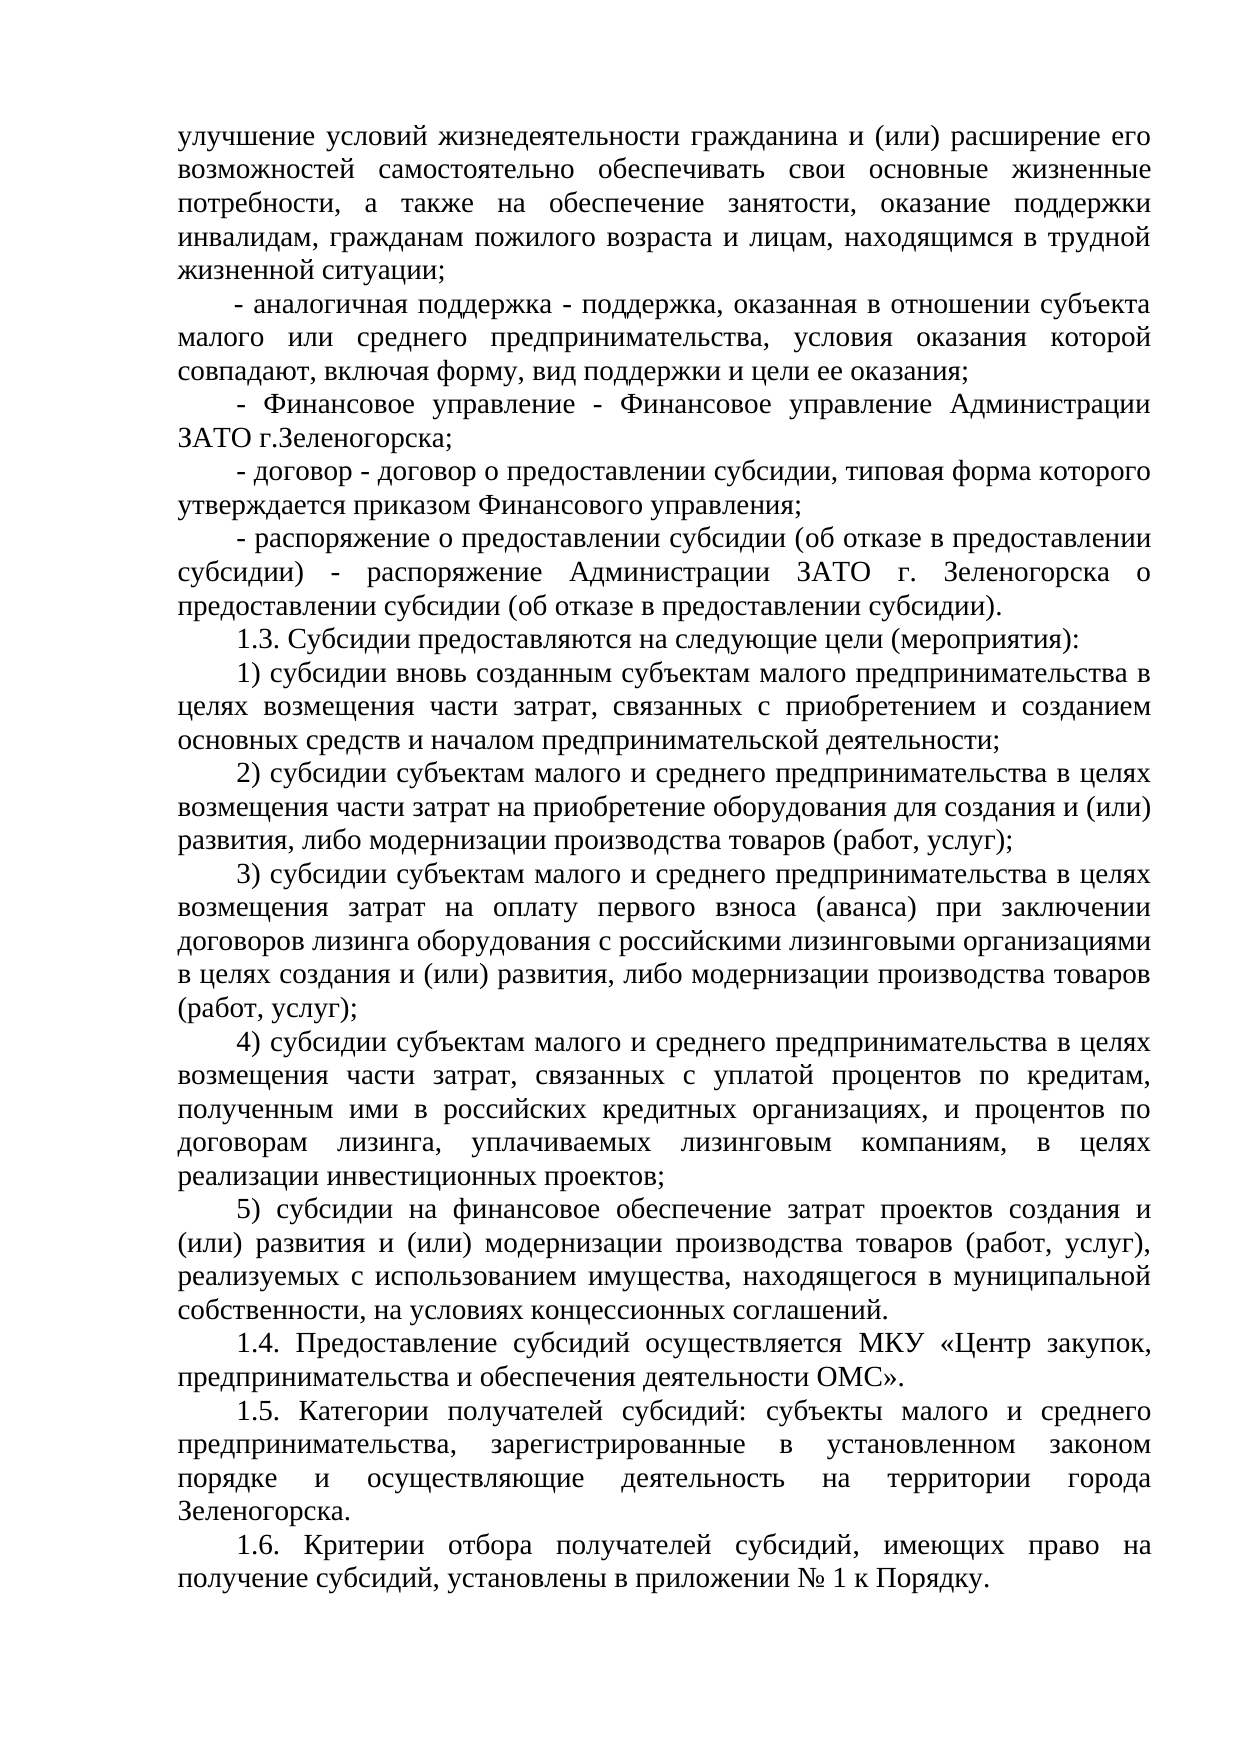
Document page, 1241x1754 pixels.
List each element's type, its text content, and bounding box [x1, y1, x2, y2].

text - договор - договор о предоставлении субсидии, типовая форма которого утверждается приказом Финансового управления; [177, 453, 1152, 521]
text 2) субсидии субъектам малого и среднего предпринимательства в целях возмещения части затрат на приобретение оборудования для создания и (или) развития, либо модернизации производства товаров (работ, услуг); [177, 755, 1152, 856]
text - распоряжение о предоставлении субсидии (об отказе в предоставлении субсидии) - распоряжение Администрации ЗАТО г. Зеленогорска о предоставлении субсидии (об отказе в предоставлении субсидии). [177, 521, 1152, 621]
text 1.6. Критерии отбора получателей субсидий, имеющих право на получение субсидий, установлены в приложении № 1 к Порядку. [177, 1527, 1152, 1594]
text - Финансовое управление - Финансовое управление Администрации ЗАТО г.Зеленогорска; [177, 386, 1152, 453]
text 1.4. Предоставление субсидий осуществляется МКУ «Центр закупок, предпринимательства и обеспечения деятельности ОМС». [177, 1326, 1152, 1393]
text 4) субсидии субъектам малого и среднего предпринимательства в целях возмещения части затрат, связанных с уплатой процентов по кредитам, полученным ими в российских кредитных организациях, и процентов по договорам лизинга, уплачиваемых лизинговым компаниям, в целях реализации инвестиционных проектов; [177, 1024, 1152, 1191]
text - аналогичная поддержка - поддержка, оказанная в отношении субъекта малого или среднего предпринимательства, условия оказания которой совпадают, включая форму, вид поддержки и цели ее оказания; [177, 286, 1152, 386]
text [177, 118, 1152, 286]
text 1) субсидии вновь созданным субъектам малого предпринимательства в целях возмещения части затрат, связанных с приобретением и созданием основных средств и началом предпринимательской деятельности; [177, 655, 1152, 755]
text 5) субсидии на финансовое обеспечение затрат проектов создания и (или) развития и (или) модернизации производства товаров (работ, услуг), реализуемых с использованием имущества, находящегося в муниципальной собственности, на условиях концессионных соглашений. [177, 1191, 1152, 1326]
text 1.5. Категории получателей субсидий: субъекты малого и среднего предпринимательства, зарегистрированные в установленном законом порядке и осуществляющие деятельность на территории города Зеленогорска. [177, 1393, 1152, 1527]
text 3) субсидии субъектам малого и среднего предпринимательства в целях возмещения затрат на оплату первого взноса (аванса) при заключении договоров лизинга оборудования с российскими лизинговыми организациями в целях создания и (или) развития, либо модернизации производства товаров (работ, услуг); [177, 856, 1152, 1024]
text 1.3. Субсидии предоставляются на следующие цели (мероприятия): [177, 621, 1152, 655]
